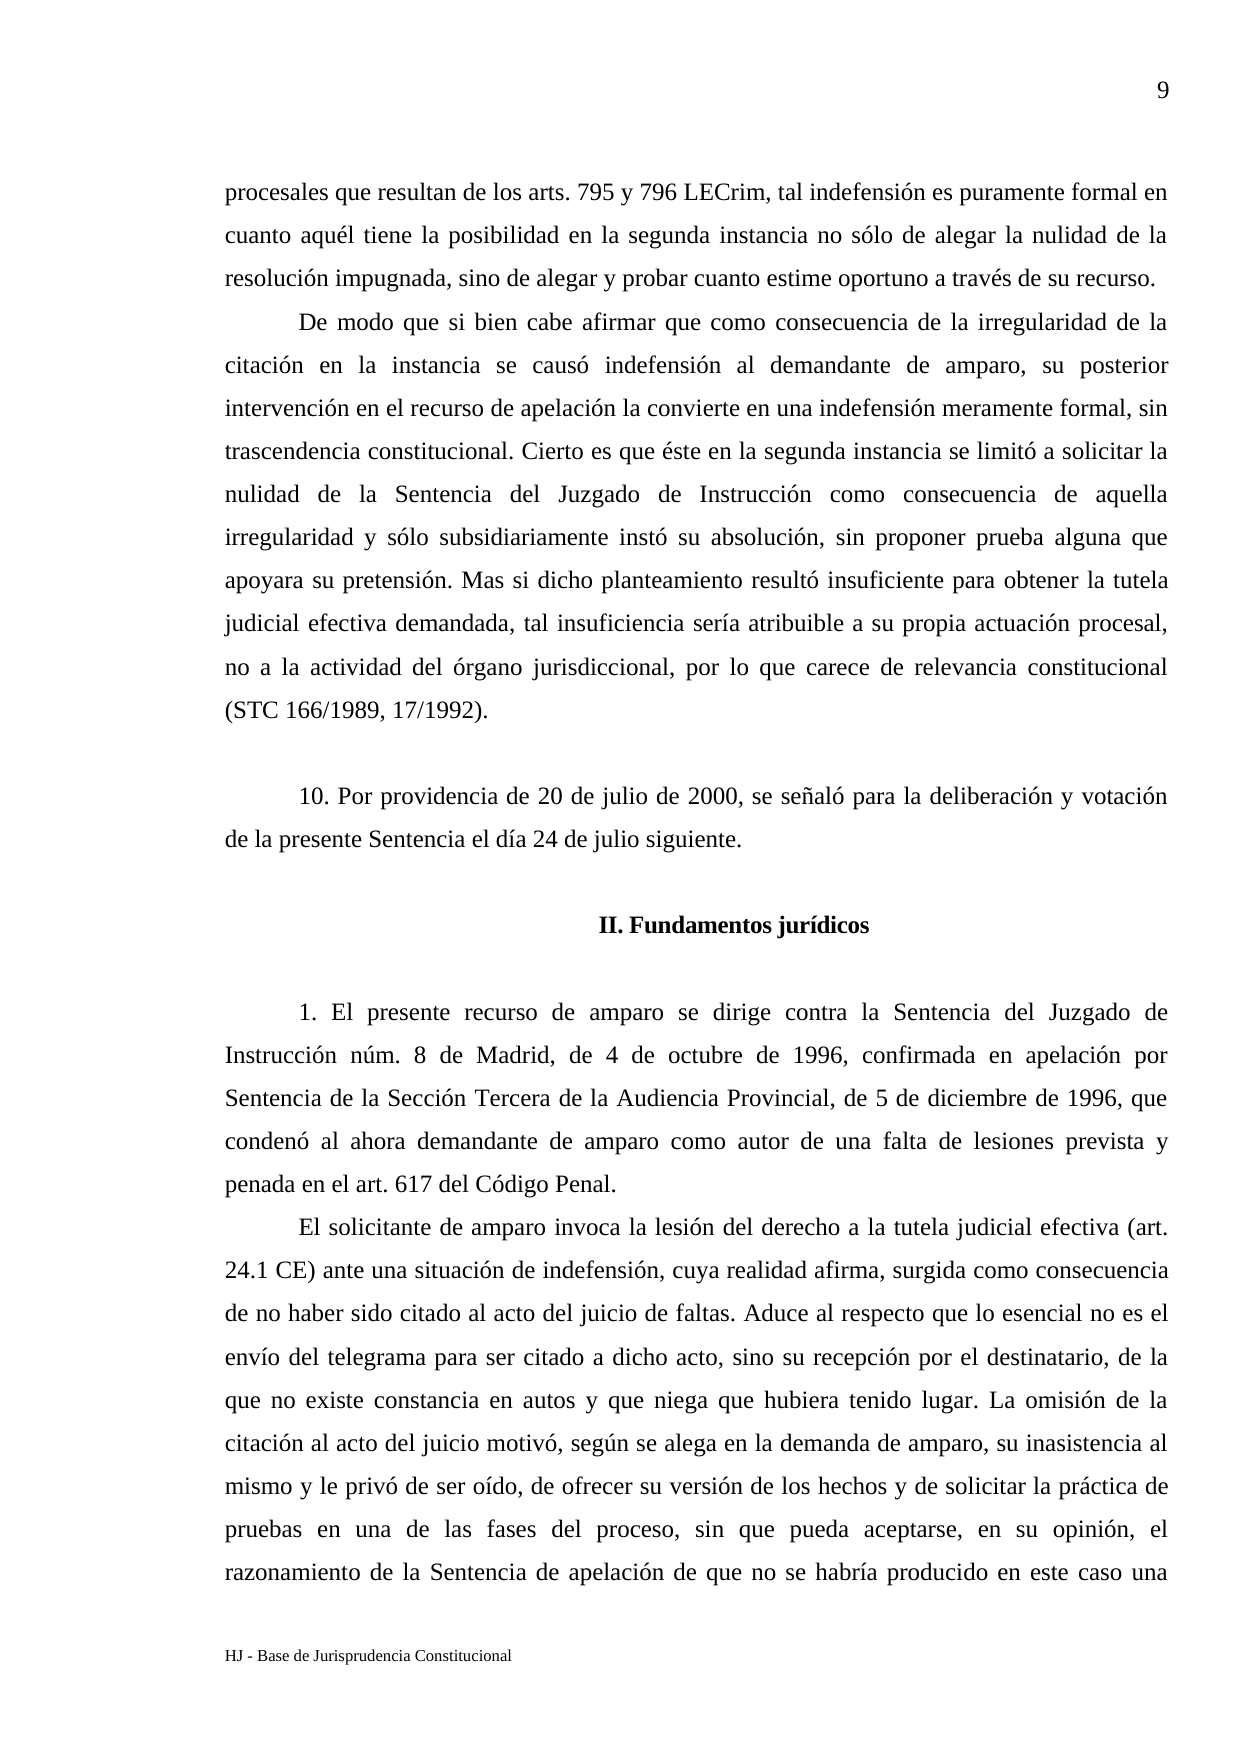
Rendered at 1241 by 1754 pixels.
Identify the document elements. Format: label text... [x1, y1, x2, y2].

text 1. El presente recurso de amparo se dirige contra la Sentencia del Juzgado de Instrucción núm. 8 de Madrid, de 4 de octubre de 1996, confirmada en apelación por Sentencia de la Sección Tercera de la Audiencia Provincial, de 5 de diciembre de 1996, que condenó al ahora demandante de amparo como autor de una falta de lesiones prevista y penada en el art. 617 del Código Penal. [224, 997, 1169, 1198]
text De modo que si bien cabe afirmar que como consecuencia de la irregularidad de la citación en la instancia se causó indefensión al demandante de amparo, su posterior intervención en el recurso de apelación la convierte en una indefensión meramente formal, sin trascendencia constitucional. Cierto es que éste en la segunda instancia se limitó a solicitar la nulidad de la Sentencia del Juzgado de Instrucción como consecuencia de aquella irregularidad y sólo subsidiariamente instó su absolución, sin proponer prueba alguna que apoyara su pretensión. Mas si dicho planteamiento resultó insuficiente para obtener la tutela judicial efectiva demandada, tal insuficiencia sería atribuible a su propia actuación procesal, no a la actividad del órgano jurisdiccional, por lo que carece de relevancia constitucional (STC 166/1989, 17/1992). [224, 307, 1169, 723]
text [224, 1212, 1169, 1586]
subtitle II. Fundamentos jurídicos [224, 910, 1169, 939]
text 10. Por providencia de 20 de julio de 2000, se señaló para la deliberación y votación de la presente Sentencia el día 24 de julio siguiente. [224, 781, 1169, 853]
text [224, 177, 1169, 292]
